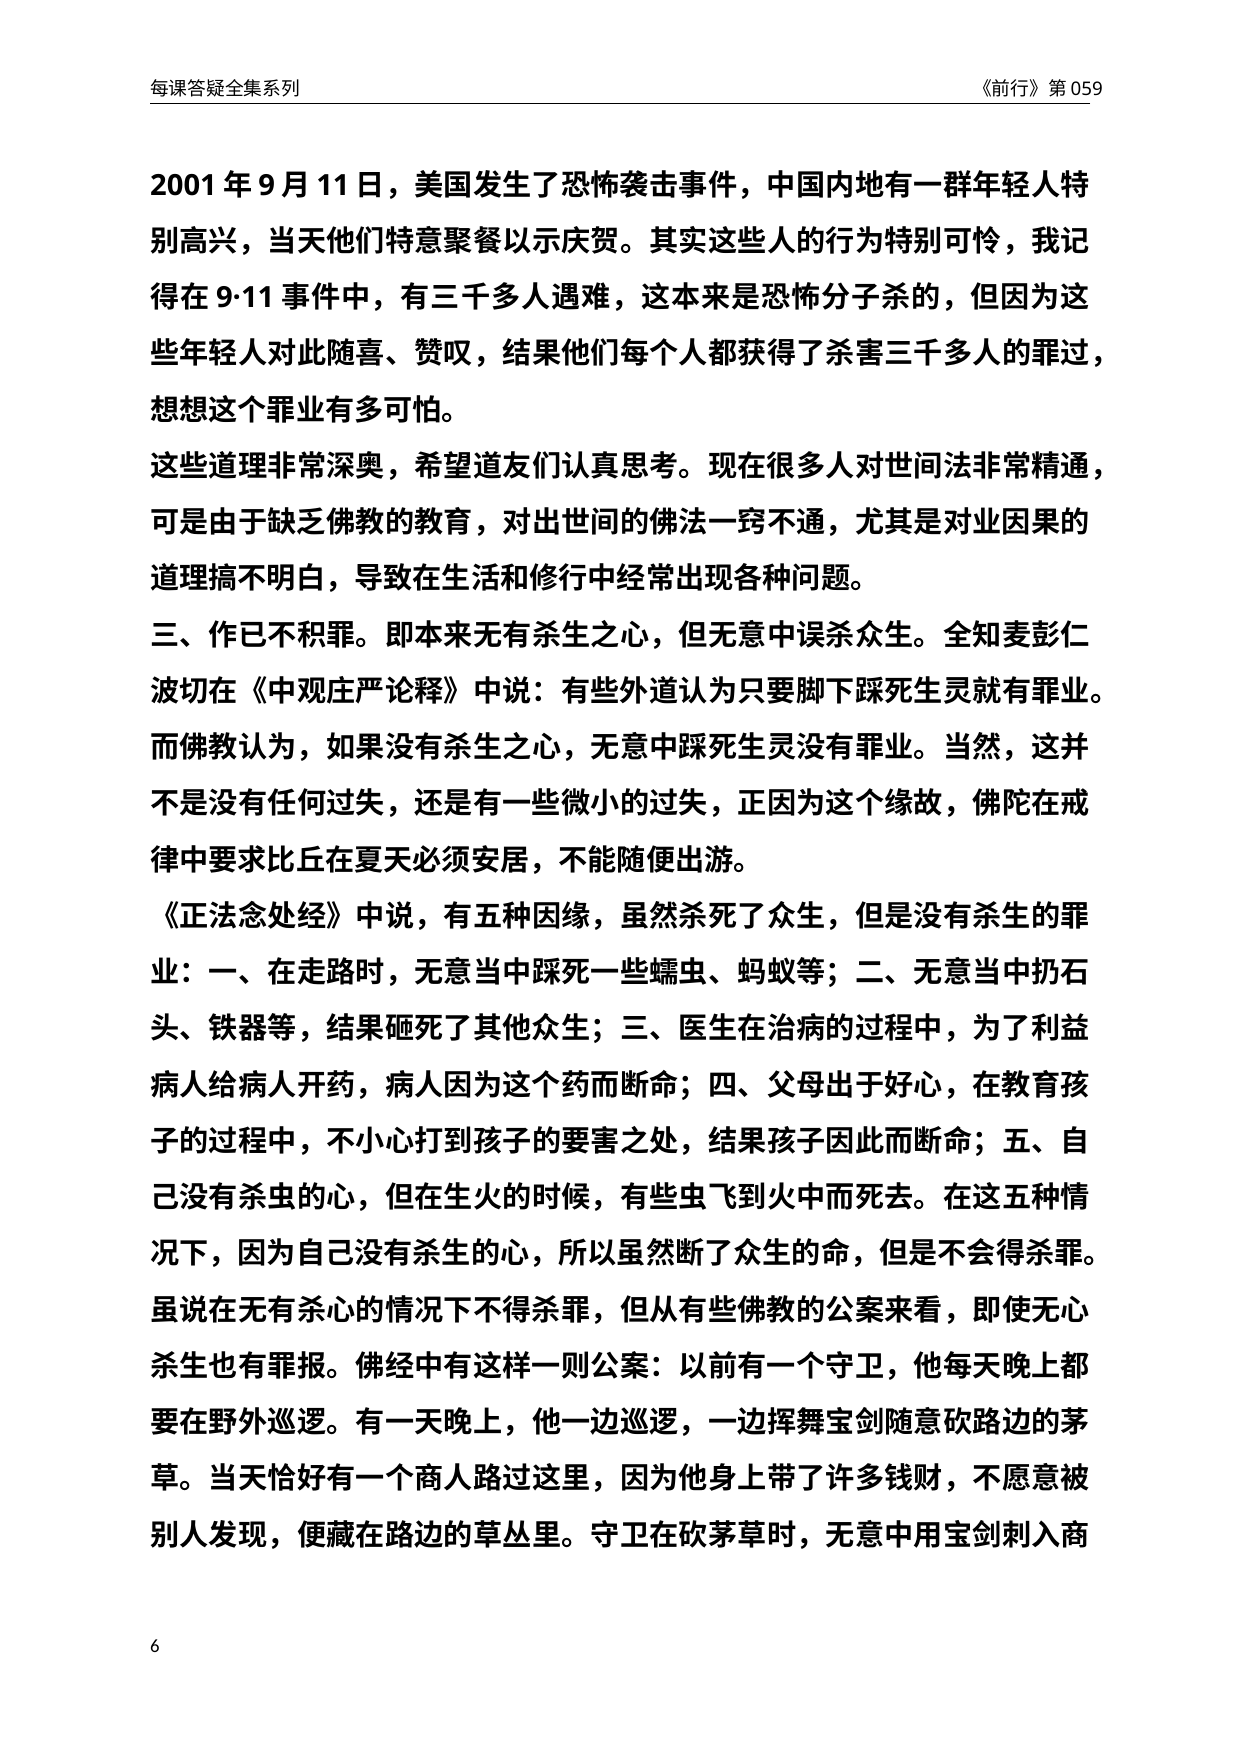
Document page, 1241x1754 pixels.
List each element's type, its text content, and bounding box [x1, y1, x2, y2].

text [150, 1275, 1090, 1556]
text 这些道理非常深奥，希望道友们认真思考。现在很多人对世间法非常精通，可是由于缺乏佛教的教育，对出世间的佛法一窍不通，尤其是对业因果的道理搞不明白，导致在生活和修行中经常出现各种问题。 [150, 431, 1090, 600]
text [150, 150, 1090, 431]
text 《正法念处经》中说，有五种因缘，虽然杀死了众生，但是没有杀生的罪业：一、在走路时，无意当中踩死一些蠕虫、蚂蚁等；二、无意当中扔石头、铁器等，结果砸死了其他众生；三、医生在治病的过程中，为了利益病人给病人开药，病人因为这个药而断命；四、父母出于好心，在教育孩子的过程中，不小心打到孩子的要害之处，结果孩子因此而断命；五、自己没有杀虫的心，但在生火的时候，有些虫飞到火中而死去。在这五种情况下，因为自己没有杀生的心，所以虽然断了众生的命，但是不会得杀罪。 [150, 881, 1090, 1275]
text 三、作已不积罪。即本来无有杀生之心，但无意中误杀众生。全知麦彭仁波切在《中观庄严论释》中说：有些外道认为只要脚下踩死生灵就有罪业。而佛教认为，如果没有杀生之心，无意中踩死生灵没有罪业。当然，这并不是没有任何过失，还是有一些微小的过失，正因为这个缘故，佛陀在戒律中要求比丘在夏天必须安居，不能随便出游。 [150, 600, 1090, 881]
